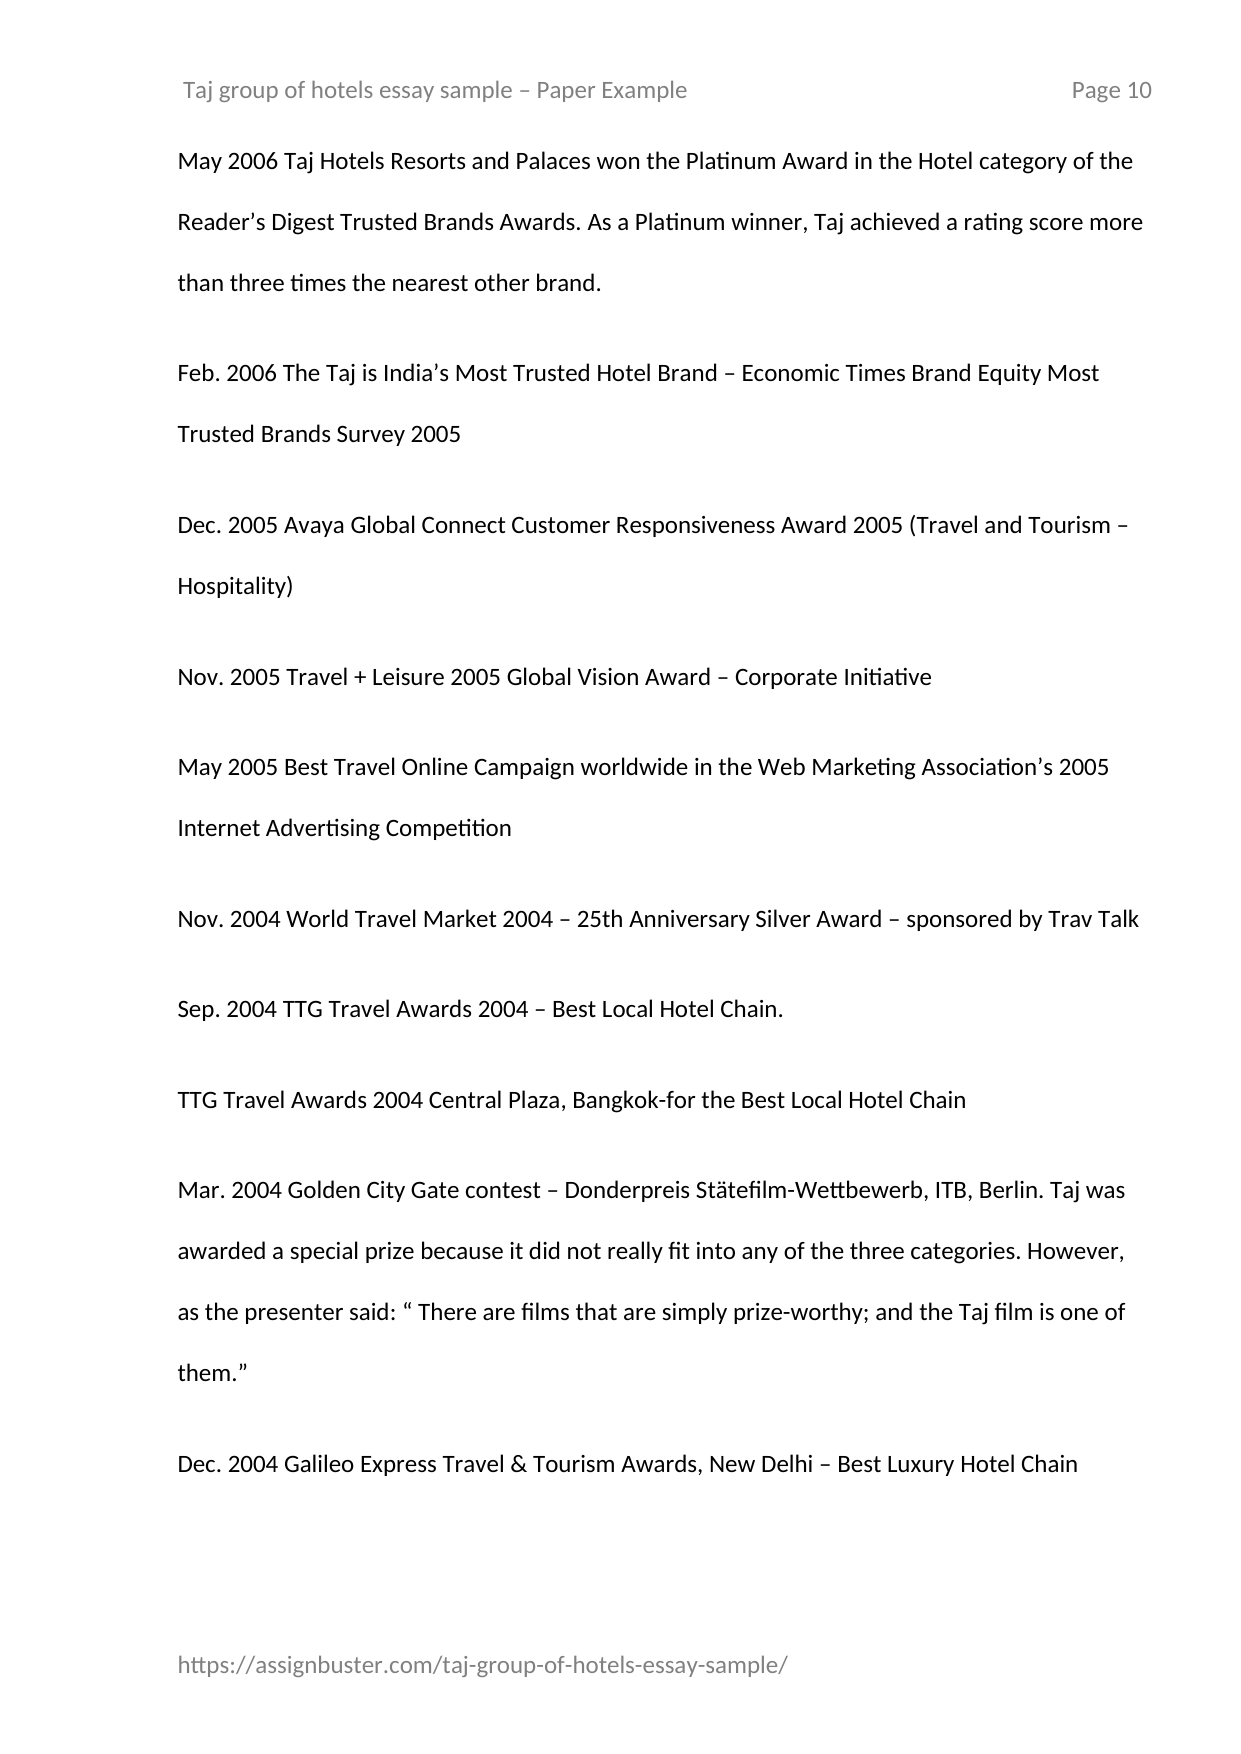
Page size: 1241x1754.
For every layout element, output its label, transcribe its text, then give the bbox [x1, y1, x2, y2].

text Nov. 2004 World Travel Market 2004 – 25th Anniversary Silver Award – sponsored by Trav Talk [177, 903, 1152, 933]
text May 2006 Taj Hotels Resorts and Palaces won the Platinum Award in the Hotel category of the Reader’s Digest Trusted Brands Awards. As a Platinum winner, Taj achieved a rating score more than three times the nearest other brand. [177, 145, 1152, 298]
text Nov. 2005 Travel + Leisure 2005 Global Vision Award – Corporate Initiative [177, 661, 1152, 691]
text May 2005 Best Travel Online Campaign worldwide in the Web Marketing Association’s 2005 Internet Advertising Competition [177, 751, 1152, 843]
text Feb. 2006 The Taj is India’s Most Trusted Hotel Brand – Economic Times Brand Equity Most Trusted Brands Survey 2005 [177, 358, 1152, 449]
text Mar. 2004 Golden City Gate contest – Donderpreis Stätefilm-Wettbewerb, ITB, Berlin. Taj was awarded a special prize because it did not really fit into any of the three categories. However, as the presenter said: “ There are films that are simply prize-worthy; and the Taj film is one of them.” [177, 1174, 1152, 1388]
text TTG Travel Awards 2004 Central Plaza, Bangkok-for the Best Local Hotel Chain [177, 1084, 1152, 1114]
text Dec. 2004 Galileo Express Travel & Tourism Awards, New Delhi – Best Luxury Hotel Chain [177, 1448, 1152, 1478]
text Sep. 2004 TTG Travel Awards 2004 – Best Local Hotel Chain. [177, 993, 1152, 1024]
text Dec. 2005 Avaya Global Connect Customer Responsiveness Award 2005 (Travel and Tourism – Hospitality) [177, 509, 1152, 601]
